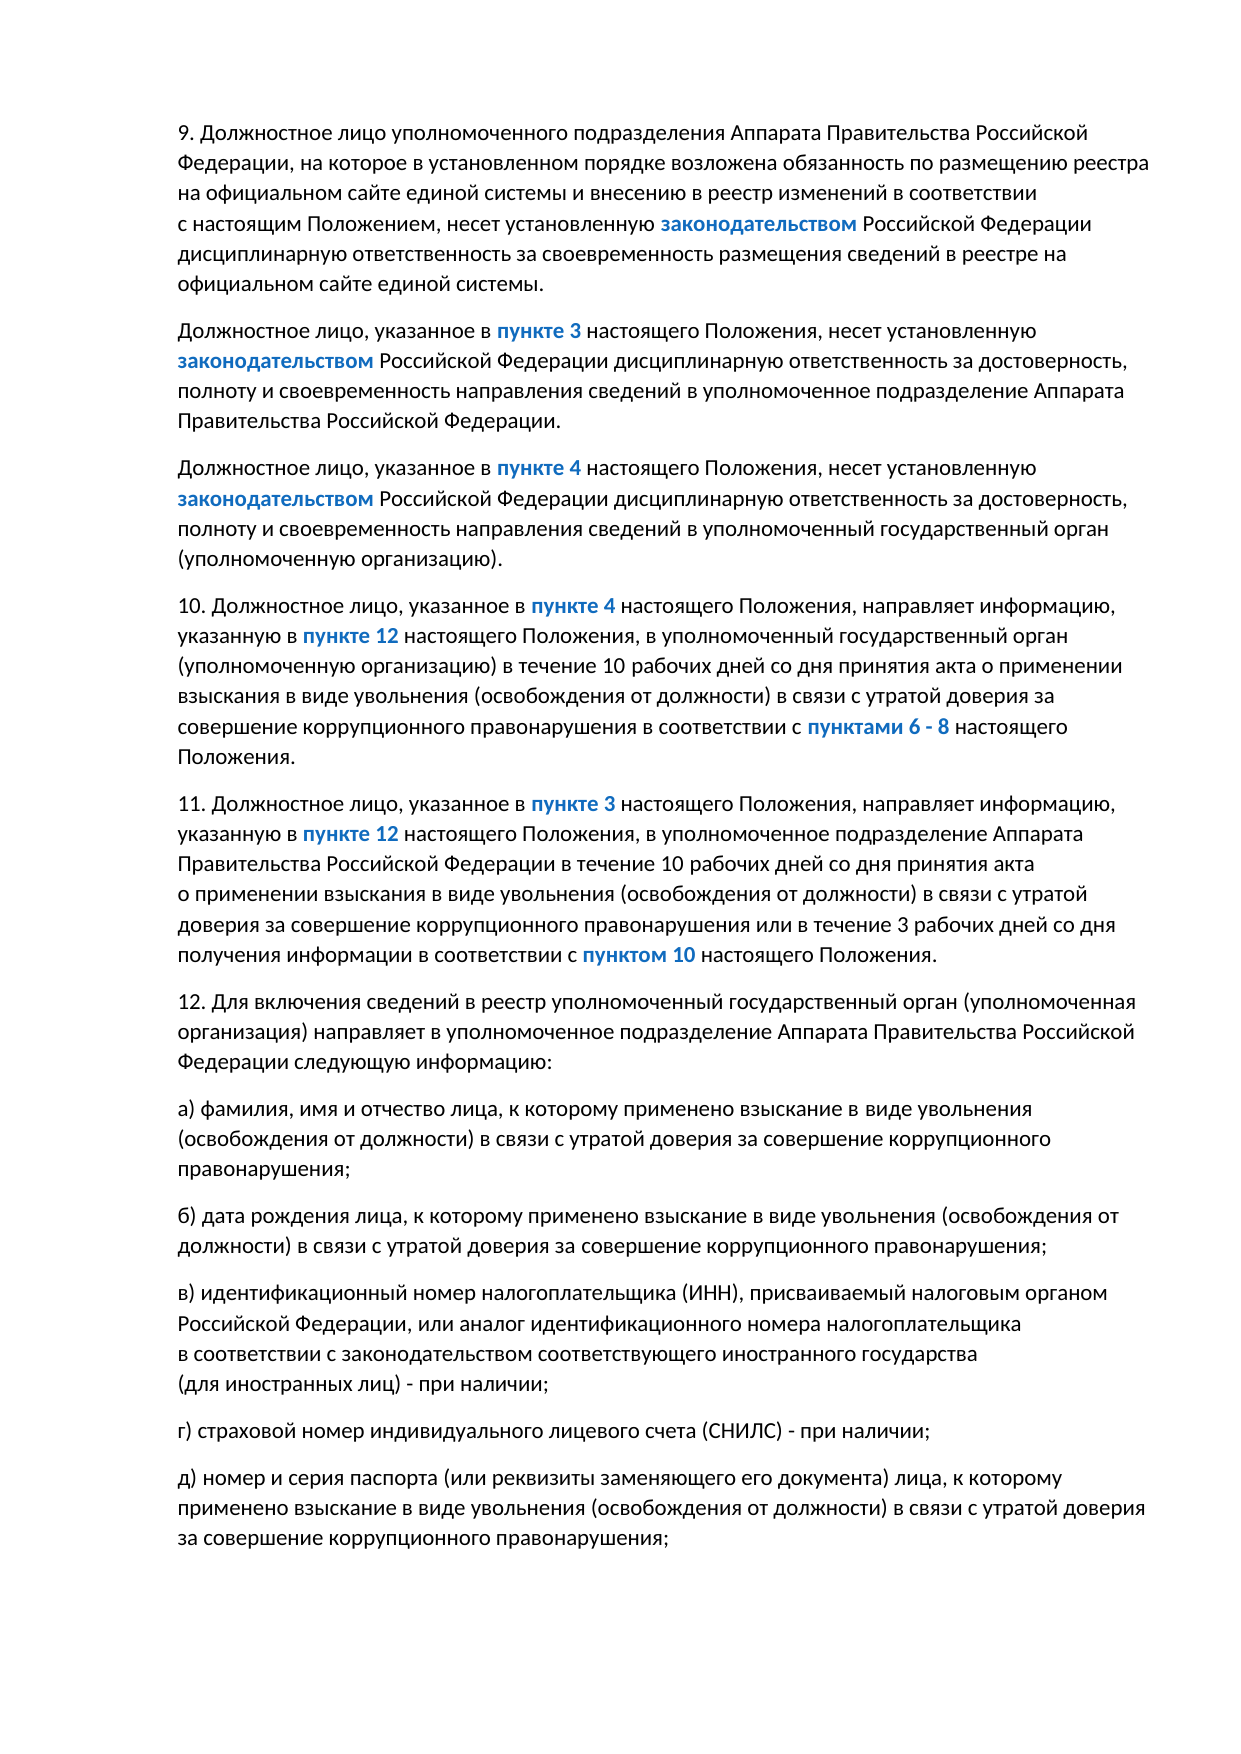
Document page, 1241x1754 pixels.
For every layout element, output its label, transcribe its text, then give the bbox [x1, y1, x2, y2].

text б) дата рождения лица, к которому применено взыскание в виде увольнения (освобождения от должности) в связи с утратой доверия за совершение коррупционного правонарушения; [177, 1201, 1152, 1260]
text а) фамилия, имя и отчество лица, к которому применено взыскание в виде увольнения (освобождения от должности) в связи с утратой доверия за совершение коррупционного правонарушения; [177, 1094, 1152, 1183]
text 10. Должностное лицо, указанное в пункте 4 настоящего Положения, направляет информацию, указанную в пункте 12 настоящего Положения, в уполномоченный государственный орган (уполномоченную организацию) в течение 10 рабочих дней со дня принятия акта о применении взыскания в виде увольнения (освобождения от должности) в связи с утратой доверия за совершение коррупционного правонарушения в соответствии с пунктами 6 - 8 настоящего Положения. [177, 591, 1152, 770]
text в) идентификационный номер налогоплательщика (ИНН), присваиваемый налоговым органом Российской Федерации, или аналог идентификационного номера налогоплательщика в соответствии с законодательством соответствующего иностранного государства (для иностранных лиц) - при наличии; [177, 1278, 1152, 1397]
text 12. Для включения сведений в реестр уполномоченный государственный орган (уполномоченная организация) направляет в уполномоченное подразделение Аппарата Правительства Российской Федерации следующую информацию: [177, 987, 1152, 1075]
text 11. Должностное лицо, указанное в пункте 3 настоящего Положения, направляет информацию, указанную в пункте 12 настоящего Положения, в уполномоченное подразделение Аппарата Правительства Российской Федерации в течение 10 рабочих дней со дня принятия акта о применении взыскания в виде увольнения (освобождения от должности) в связи с утратой доверия за совершение коррупционного правонарушения или в течение 3 рабочих дней со дня получения информации в соответствии с пунктом 10 настоящего Положения. [177, 789, 1152, 968]
text д) номер и серия паспорта (или реквизиты заменяющего его документа) лица, к которому применено взыскание в виде увольнения (освобождения от должности) в связи с утратой доверия за совершение коррупционного правонарушения; [177, 1463, 1152, 1551]
text Должностное лицо, указанное в пункте 3 настоящего Положения, несет установленную законодательством Российской Федерации дисциплинарную ответственность за достоверность, полноту и своевременность направления сведений в уполномоченное подразделение Аппарата Правительства Российской Федерации. [177, 316, 1152, 435]
text 9. Должностное лицо уполномоченного подразделения Аппарата Правительства Российской Федерации, на которое в установленном порядке возложена обязанность по размещению реестра на официальном сайте единой системы и внесению в реестр изменений в соответствии с настоящим Положением, несет установленную законодательством Российской Федерации дисциплинарную ответственность за своевременность размещения сведений в реестре на официальном сайте единой системы. [177, 118, 1152, 297]
text г) страховой номер индивидуального лицевого счета (СНИЛС) - при наличии; [177, 1416, 1152, 1444]
text Должностное лицо, указанное в пункте 4 настоящего Положения, несет установленную законодательством Российской Федерации дисциплинарную ответственность за достоверность, полноту и своевременность направления сведений в уполномоченный государственный орган (уполномоченную организацию). [177, 453, 1152, 572]
